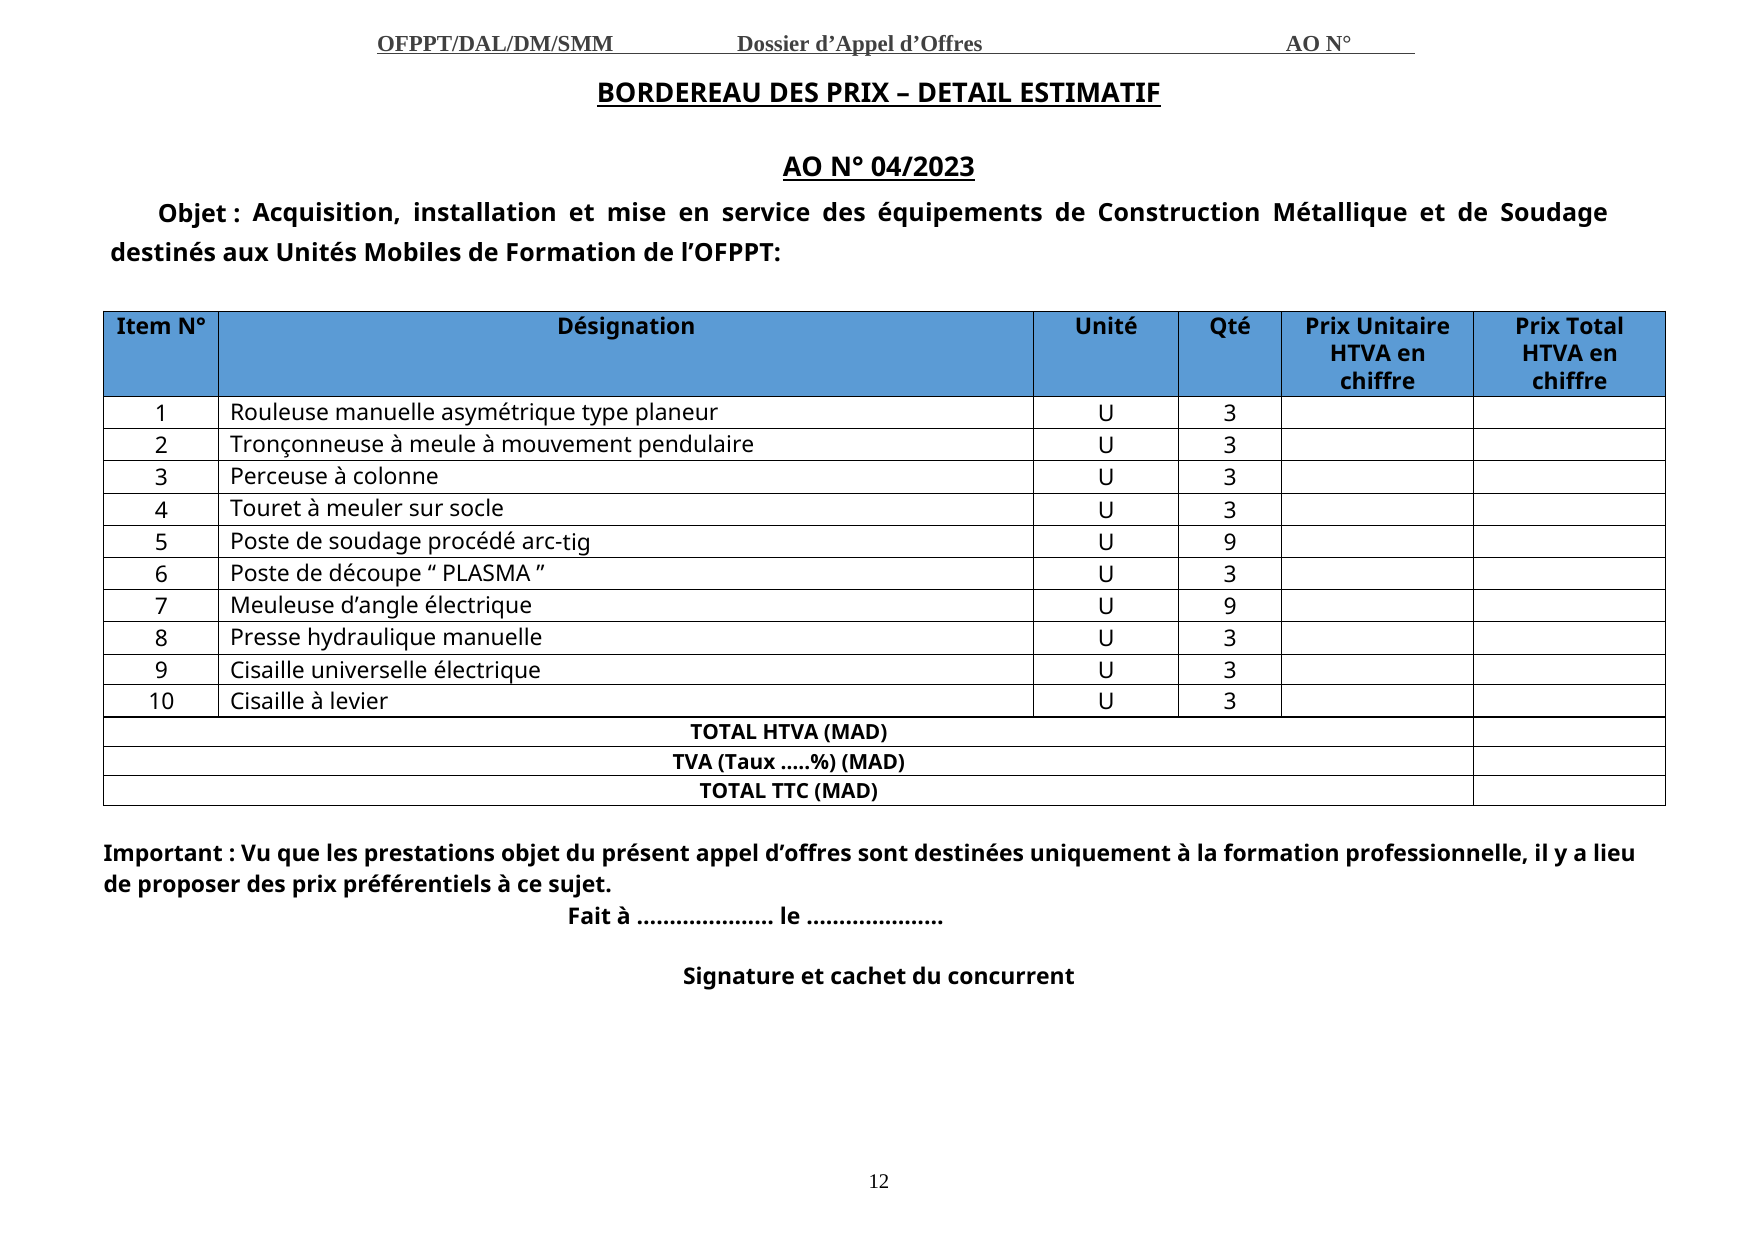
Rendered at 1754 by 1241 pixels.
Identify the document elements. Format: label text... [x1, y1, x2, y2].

text Signature et cachet du concurrent [103, 960, 1654, 991]
table_cell 3 [1179, 429, 1281, 460]
text AO N° 04/2023 [103, 148, 1654, 184]
table_cell [1282, 590, 1473, 621]
table_cell [1474, 461, 1665, 492]
table_cell Poste de découpe “ PLASMA ” [219, 558, 1033, 589]
table_header Prix Unitaire HTVA en chiffre [1282, 312, 1473, 396]
table_cell 6 [104, 558, 218, 589]
table_cell U [1034, 397, 1178, 428]
table_cell 2 [104, 429, 218, 460]
table_cell [1282, 622, 1473, 653]
table_cell U [1034, 461, 1178, 492]
table_cell Poste de soudage procédé arc-tig [219, 526, 1033, 557]
table_cell Tronçonneuse à meule à mouvement pendulaire [219, 429, 1033, 460]
text Objet : Acquisition, installation et mise en service des équipements de Construction Métallique et de Soudage destinés aux Unités Mobiles de Formation de l’OFPPT: [110, 190, 1610, 270]
table_cell U [1034, 429, 1178, 460]
table_cell 3 [1179, 558, 1281, 589]
table_cell 10 [104, 685, 218, 716]
table_cell 3 [1179, 655, 1281, 684]
table_header Prix Total HTVA en chiffre [1474, 312, 1665, 396]
table_header Qté [1179, 312, 1281, 396]
table_cell [1282, 461, 1473, 492]
table_cell 7 [104, 590, 218, 621]
table_cell 5 [104, 526, 218, 557]
text Fait à ………………… le ………………… [103, 900, 1654, 931]
table_cell [1474, 429, 1665, 460]
table_cell 9 [1179, 526, 1281, 557]
table_cell [1474, 494, 1665, 525]
table_cell 9 [104, 655, 218, 684]
table_cell 4 [104, 494, 218, 525]
table_cell U [1034, 526, 1178, 557]
table_cell Cisaille à levier [219, 685, 1033, 716]
table_cell Cisaille universelle électrique [219, 655, 1033, 684]
table_cell U [1034, 655, 1178, 684]
table_cell U [1034, 558, 1178, 589]
table_cell 3 [1179, 397, 1281, 428]
table_cell [1474, 747, 1665, 775]
table_cell [1474, 776, 1665, 805]
table_cell TVA (Taux …..%) (MAD) [104, 747, 1473, 775]
table_cell 3 [104, 461, 218, 492]
table_cell Touret à meuler sur socle [219, 494, 1033, 525]
table_cell 9 [1179, 590, 1281, 621]
table_cell U [1034, 622, 1178, 653]
table_header Désignation [219, 312, 1033, 396]
table_cell [1474, 655, 1665, 684]
table_cell [1474, 622, 1665, 653]
table_cell 3 [1179, 494, 1281, 525]
table_cell 3 [1179, 622, 1281, 653]
table_cell Rouleuse manuelle asymétrique type planeur [219, 397, 1033, 428]
table_cell 3 [1179, 461, 1281, 492]
table_cell [1282, 429, 1473, 460]
table_cell [1474, 397, 1665, 428]
table_cell [1282, 526, 1473, 557]
table_cell TOTAL HTVA (MAD) [104, 718, 1473, 746]
table_cell [1474, 558, 1665, 589]
table_cell [1282, 685, 1473, 716]
table_header Unité [1034, 312, 1178, 396]
table_cell 1 [104, 397, 218, 428]
text BORDEREAU DES PRIX – DETAIL ESTIMATIF [103, 74, 1654, 111]
table_cell 8 [104, 622, 218, 653]
table_cell 3 [1179, 685, 1281, 716]
table_cell TOTAL TTC (MAD) [104, 776, 1473, 805]
table_cell U [1034, 590, 1178, 621]
table_cell [1474, 590, 1665, 621]
table_cell [1282, 494, 1473, 525]
table_cell [1474, 526, 1665, 557]
table_cell [1282, 655, 1473, 684]
table_cell U [1034, 494, 1178, 525]
table_cell [1282, 397, 1473, 428]
table_cell Meuleuse d’angle électrique [219, 590, 1033, 621]
table_cell Presse hydraulique manuelle [219, 622, 1033, 653]
text Important : Vu que les prestations objet du présent appel d’offres sont destinées uniquement à la formation professionnelle, il y a lieu de proposer des prix préférentiels à ce sujet. [103, 837, 1654, 900]
table_cell Perceuse à colonne [219, 461, 1033, 492]
table_cell [1474, 685, 1665, 716]
table_header Item N° [104, 312, 218, 396]
table_cell U [1034, 685, 1178, 716]
table_cell [1474, 718, 1665, 746]
table_cell [1282, 558, 1473, 589]
